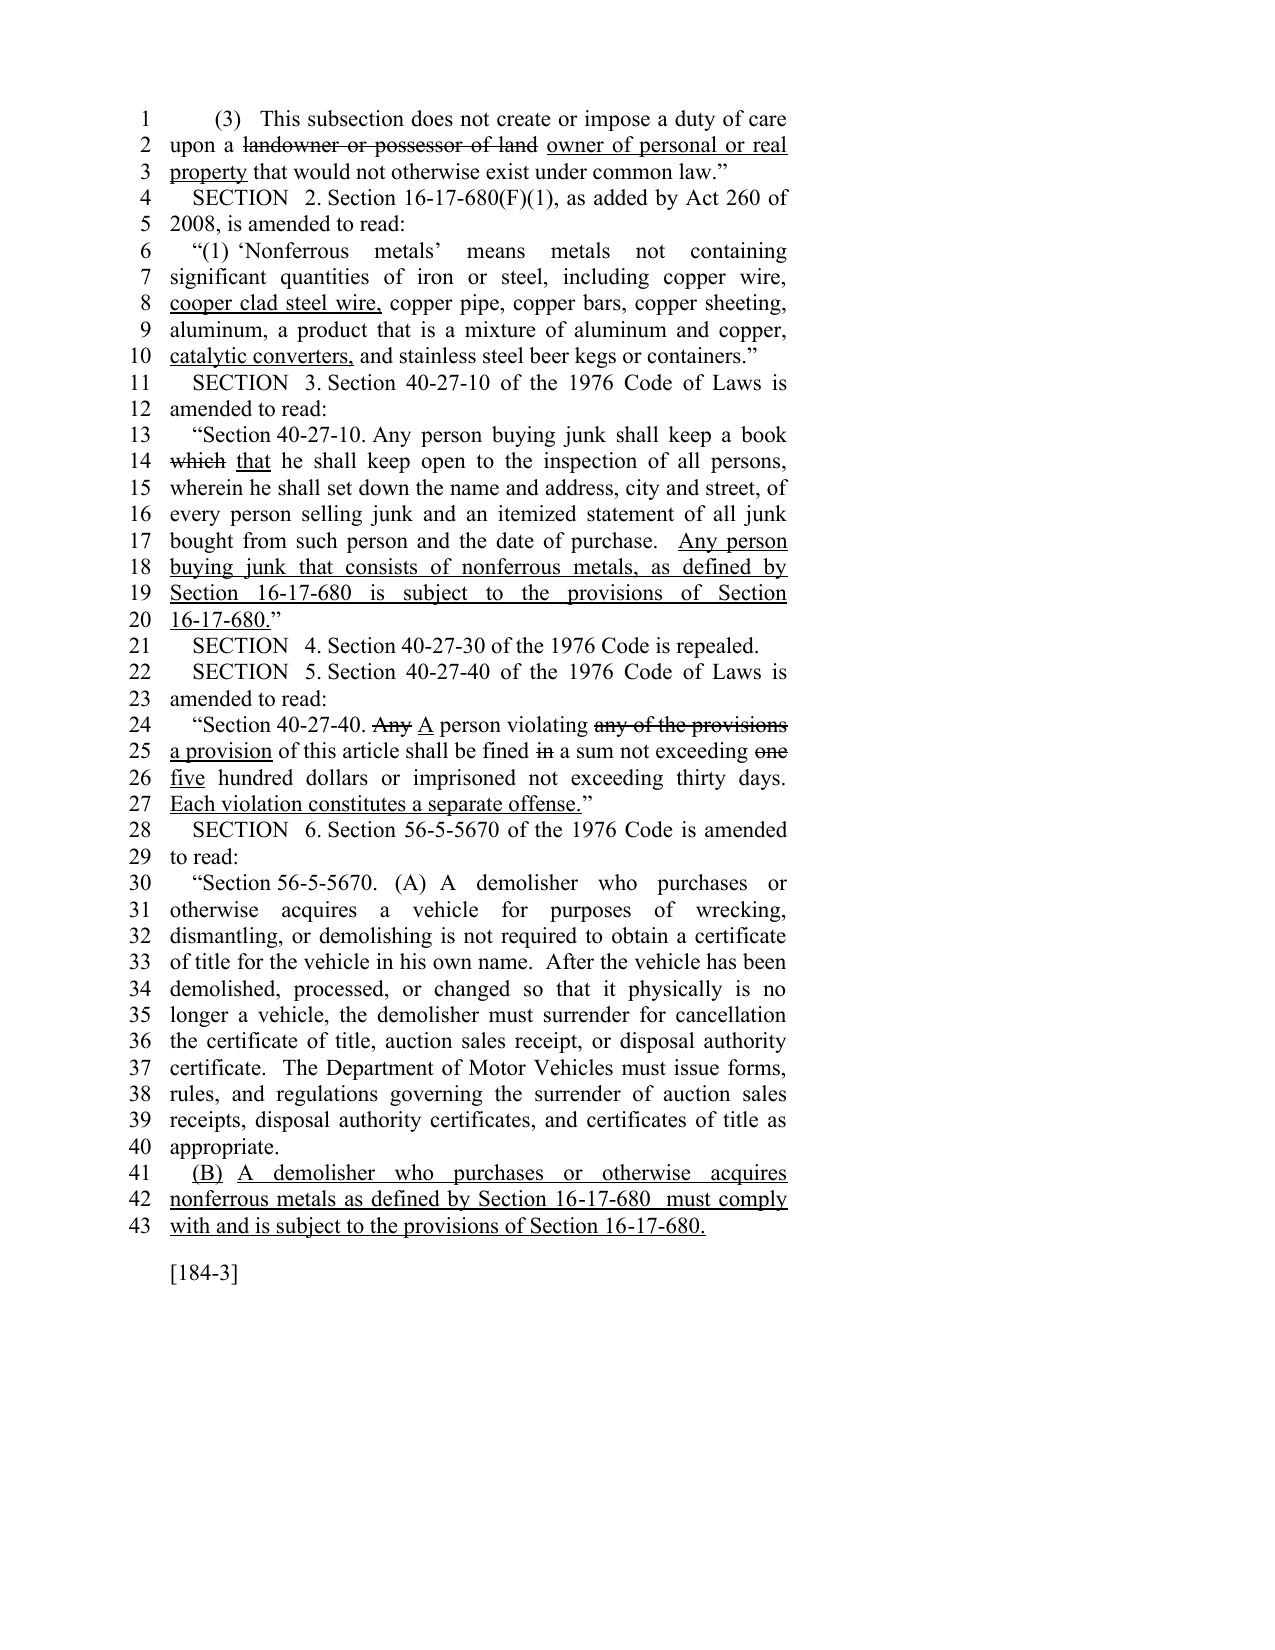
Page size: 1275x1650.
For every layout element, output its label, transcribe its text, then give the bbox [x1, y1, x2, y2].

text SECTION 6. Section 56-5-5670 of the 1976 Code is amended to read: [169, 817, 787, 869]
text (B) A demolisher who purchases or otherwise acquires nonferrous metals as defined by Section 16-17-680 must comply with and is subject to the provisions of Section 16-17-680. [169, 1209, 787, 1238]
text “(1) ‘Nonferrous metals’ means metals not containing significant quantities of iron or steel, including copper wire, cooper clad steel wire, copper pipe, copper bars, copper sheeting, aluminum, a product that is a mixture of aluminum and copper, catalytic converters, and stainless steel beer kegs or containers.” [169, 237, 787, 368]
text “Section 40-27-10. Any person buying junk shall keep a book which that he shall keep open to the inspection of all persons, wherein he shall set down the name and address, city and street, of every person selling junk and an itemized statement of all junk bought from such person and the date of purchase. Any person buying junk that consists of nonferrous metals, as defined by Section 16-17-680 is subject to the provisions of Section 16-17-680.” [169, 421, 787, 576]
text SECTION 3. Section 40-27-10 of the 1976 Code of Laws is amended to read: [169, 368, 787, 421]
text “Section 40-27-40. Any A person violating any of the provisions a provision of this article shall be fined in a sum not exceeding one five hundred dollars or imprisoned not exceeding thirty days. Each violation constitutes a separate offense.” [169, 711, 787, 817]
text (3) This subsection does not create or impose a duty of care upon a landowner or possessor of land owner of personal or real property that would not otherwise exist under common law.” [169, 105, 787, 184]
text SECTION 2. Section 16-17-680(F)(1), as added by Act 260 of 2008, is amended to read: [169, 184, 787, 237]
text SECTION 4. Section 40-27-30 of the 1976 Code is repealed. [169, 632, 787, 658]
text “Section 56-5-5670. (A) A demolisher who purchases or otherwise acquires a vehicle for purposes of wrecking, dismantling, or demolishing is not required to obtain a certificate of title for the vehicle in his own name. After the vehicle has been demolished, processed, or changed so that it physically is no longer a vehicle, the demolisher must surrender for cancellation the certificate of title, auction sales receipt, or disposal authority certificate. The Department of Motor Vehicles must issue forms, rules, and regulations governing the surrender of auction sales receipts, disposal authority certificates, and certificates of title as appropriate. [169, 869, 787, 1159]
text (B) A demolisher who purchases or otherwise acquires nonferrous metals as defined by Section 16-17-680 must comply with and is subject to the provisions of Section 16-17-680. [169, 1159, 787, 1208]
text SECTION 5. Section 40-27-40 of the 1976 Code of Laws is amended to read: [169, 658, 787, 711]
